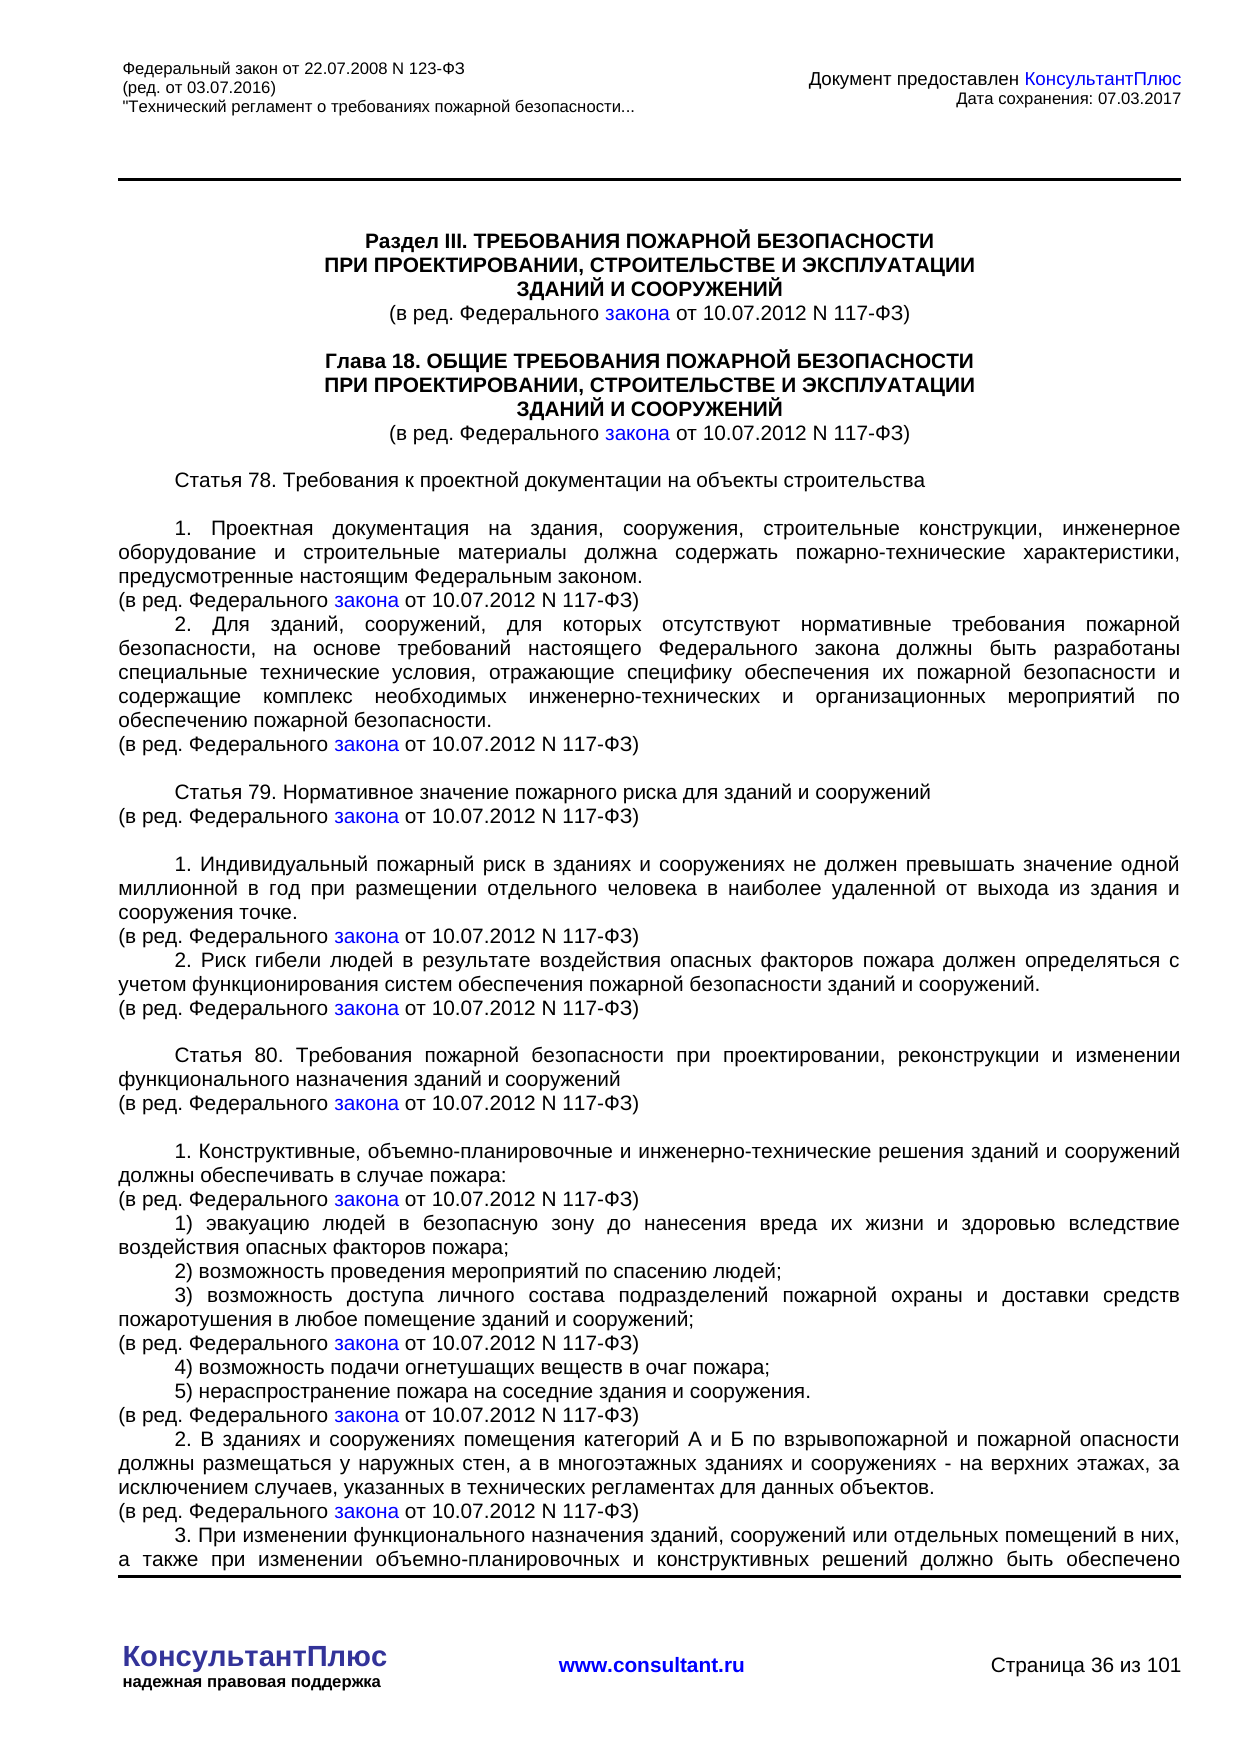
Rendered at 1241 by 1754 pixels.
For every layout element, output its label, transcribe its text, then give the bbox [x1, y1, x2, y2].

title Раздел III. ТРЕБОВАНИЯ ПОЖАРНОЙ БЕЗОПАСНОСТИ [118, 229, 1181, 253]
text Статья 80. Требования пожарной безопасности при проектировании, реконструкции и изменении функционального назначения зданий и сооружений [118, 1043, 1181, 1091]
text Статья 78. Требования к проектной документации на объекты строительства [118, 468, 1181, 492]
text (в ред. Федерального закона от 10.07.2012 N 117-ФЗ) [118, 732, 1181, 756]
text 2. Риск гибели людей в результате воздействия опасных факторов пожара должен определяться с учетом функционирования систем обеспечения пожарной безопасности зданий и сооружений. [118, 947, 1181, 995]
text 1) эвакуацию людей в безопасную зону до нанесения вреда их жизни и здоровью вследствие воздействия опасных факторов пожара; [118, 1211, 1181, 1259]
title ЗДАНИЙ И СООРУЖЕНИЙ [118, 396, 1181, 420]
text (в ред. Федерального закона от 10.07.2012 N 117-ФЗ) [118, 1331, 1181, 1355]
text 4) возможность подачи огнетушащих веществ в очаг пожара; [118, 1355, 1181, 1379]
text (в ред. Федерального закона от 10.07.2012 N 117-ФЗ) [118, 301, 1181, 324]
text 2) возможность проведения мероприятий по спасению людей; [118, 1259, 1181, 1283]
text (в ред. Федерального закона от 10.07.2012 N 117-ФЗ) [118, 923, 1181, 947]
text 2. Для зданий, сооружений, для которых отсутствуют нормативные требования пожарной безопасности, на основе требований настоящего Федерального закона должны быть разработаны специальные технические условия, отражающие специфику обеспечения их пожарной безопасности и содержащие комплекс необходимых инженерно-технических и организационных мероприятий по обеспечению пожарной безопасности. [118, 612, 1181, 732]
text 1. Проектная документация на здания, сооружения, строительные конструкции, инженерное оборудование и строительные материалы должна содержать пожарно-технические характеристики, предусмотренные настоящим Федеральным законом. [118, 516, 1181, 588]
text 5) нераспространение пожара на соседние здания и сооружения. [118, 1379, 1181, 1403]
text (в ред. Федерального закона от 10.07.2012 N 117-ФЗ) [118, 588, 1181, 612]
text (в ред. Федерального закона от 10.07.2012 N 117-ФЗ) [118, 995, 1181, 1019]
text (в ред. Федерального закона от 10.07.2012 N 117-ФЗ) [118, 804, 1181, 828]
text (в ред. Федерального закона от 10.07.2012 N 117-ФЗ) [118, 1091, 1181, 1115]
text (в ред. Федерального закона от 10.07.2012 N 117-ФЗ) [118, 1187, 1181, 1211]
title ПРИ ПРОЕКТИРОВАНИИ, СТРОИТЕЛЬСТВЕ И ЭКСПЛУАТАЦИИ [118, 372, 1181, 396]
text (в ред. Федерального закона от 10.07.2012 N 117-ФЗ) [118, 1403, 1181, 1427]
title ПРИ ПРОЕКТИРОВАНИИ, СТРОИТЕЛЬСТВЕ И ЭКСПЛУАТАЦИИ [118, 253, 1181, 277]
title ЗДАНИЙ И СООРУЖЕНИЙ [118, 277, 1181, 301]
title Глава 18. ОБЩИЕ ТРЕБОВАНИЯ ПОЖАРНОЙ БЕЗОПАСНОСТИ [118, 348, 1181, 372]
text 1. Индивидуальный пожарный риск в зданиях и сооружениях не должен превышать значение одной миллионной в год при размещении отдельного человека в наиболее удаленной от выхода из здания и сооружения точке. [118, 852, 1181, 923]
text 2. В зданиях и сооружениях помещения категорий А и Б по взрывопожарной и пожарной опасности должны размещаться у наружных стен, а в многоэтажных зданиях и сооружениях - на верхних этажах, за исключением случаев, указанных в технических регламентах для данных объектов. [118, 1427, 1181, 1498]
text 1. Конструктивные, объемно-планировочные и инженерно-технические решения зданий и сооружений должны обеспечивать в случае пожара: [118, 1139, 1181, 1187]
text (в ред. Федерального закона от 10.07.2012 N 117-ФЗ) [118, 1498, 1181, 1522]
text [118, 1522, 1181, 1570]
text 3) возможность доступа личного состава подразделений пожарной охраны и доставки средств пожаротушения в любое помещение зданий и сооружений; [118, 1283, 1181, 1331]
text Статья 79. Нормативное значение пожарного риска для зданий и сооружений [118, 780, 1181, 804]
text (в ред. Федерального закона от 10.07.2012 N 117-ФЗ) [118, 420, 1181, 444]
